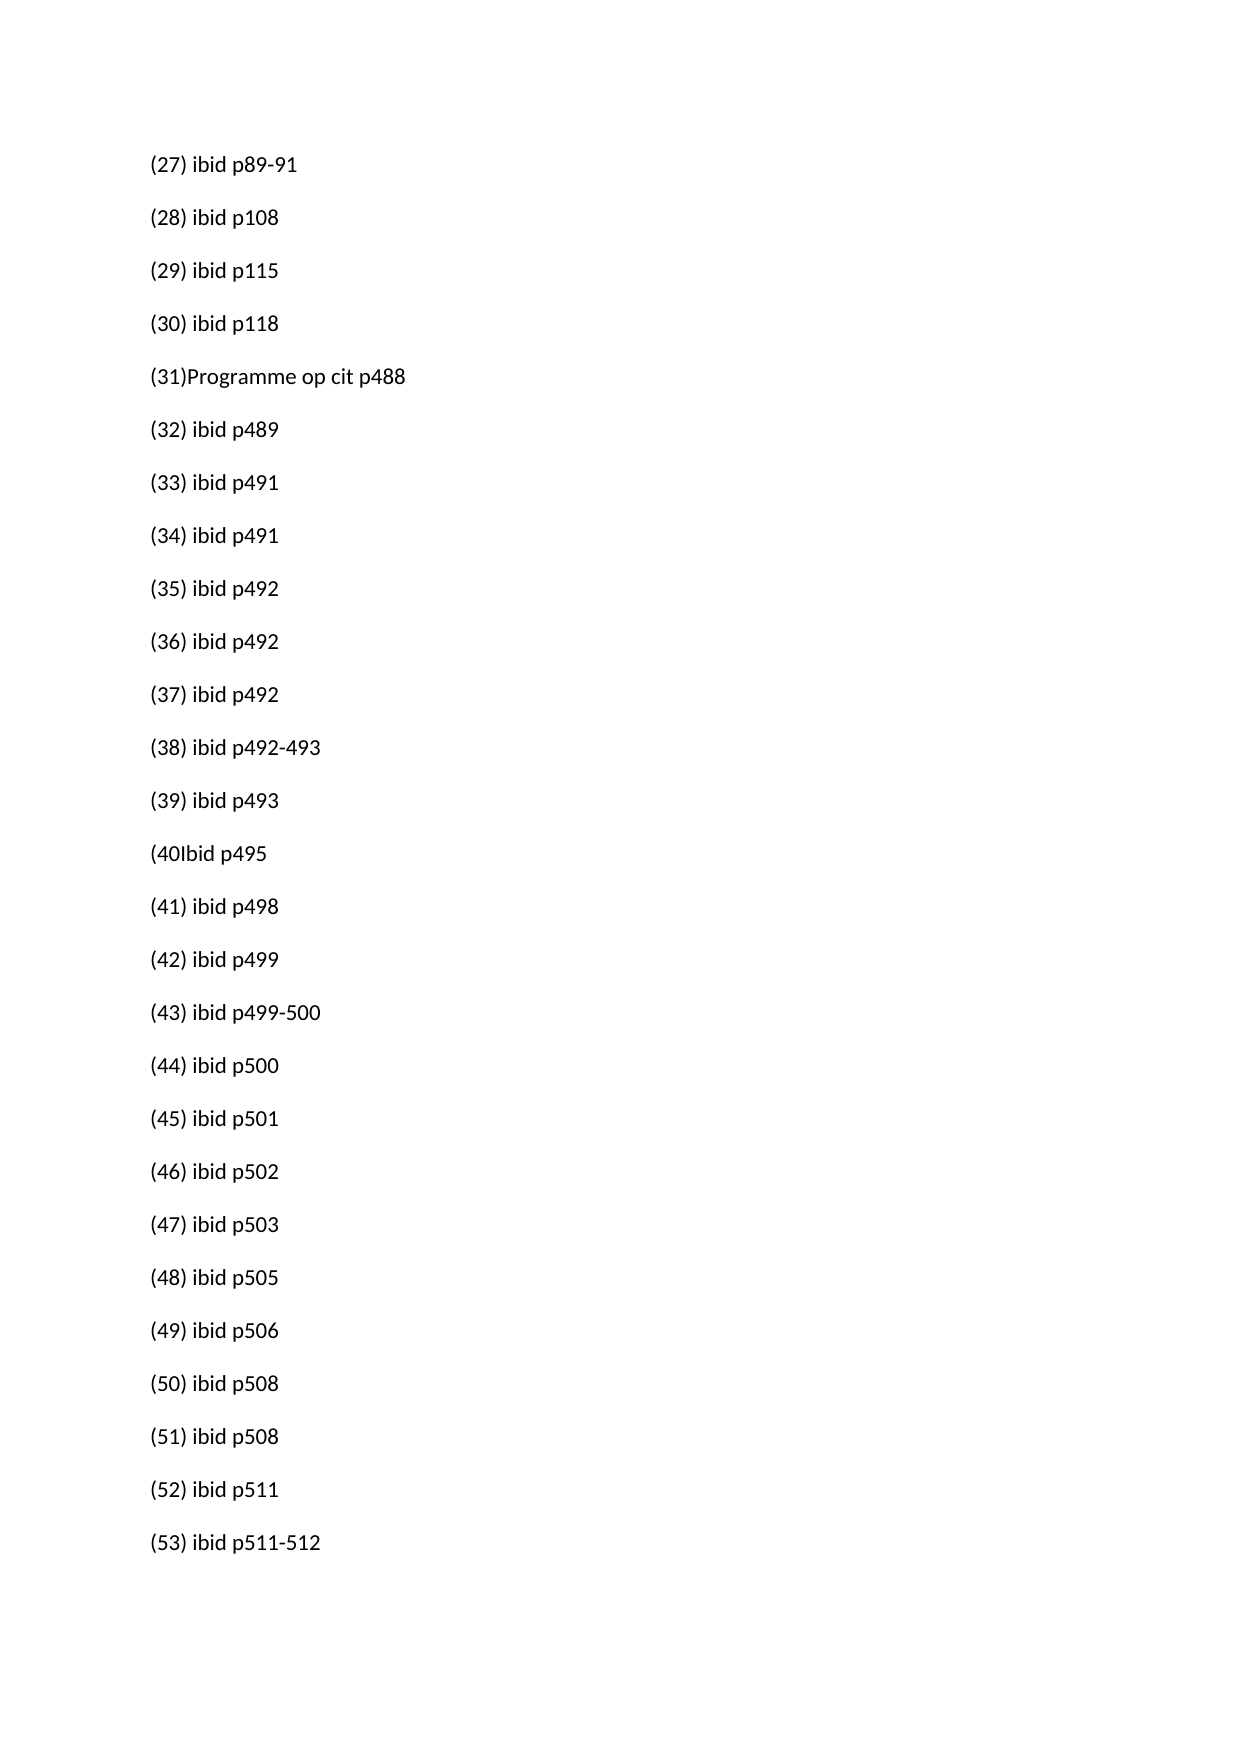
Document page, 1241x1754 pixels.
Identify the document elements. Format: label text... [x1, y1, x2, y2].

text (44) ibid p500 [150, 1051, 1090, 1079]
text (41) ibid p498 [150, 892, 1090, 920]
text (52) ibid p511 [150, 1476, 1090, 1503]
text (37) ibid p492 [150, 680, 1090, 708]
text (39) ibid p493 [150, 786, 1090, 814]
text (30) ibid p118 [150, 309, 1090, 337]
text (35) ibid p492 [150, 574, 1090, 602]
text (34) ibid p491 [150, 521, 1090, 549]
text (49) ibid p506 [150, 1316, 1090, 1344]
text (53) ibid p511-512 [150, 1528, 1090, 1557]
text (29) ibid p115 [150, 256, 1090, 284]
text (46) ibid p502 [150, 1157, 1090, 1185]
text (31)Programme op cit p488 [150, 362, 1090, 390]
text (45) ibid p501 [150, 1104, 1090, 1132]
text (32) ibid p489 [150, 415, 1090, 443]
text (50) ibid p508 [150, 1369, 1090, 1397]
text (36) ibid p492 [150, 627, 1090, 655]
text (48) ibid p505 [150, 1263, 1090, 1291]
text (47) ibid p503 [150, 1210, 1090, 1238]
text (38) ibid p492-493 [150, 733, 1090, 761]
text (40Ibid p495 [150, 839, 1090, 867]
text (28) ibid p108 [150, 203, 1090, 231]
text (51) ibid p508 [150, 1422, 1090, 1451]
text (27) ibid p89-91 [150, 150, 1090, 178]
text (33) ibid p491 [150, 468, 1090, 496]
text (42) ibid p499 [150, 945, 1090, 973]
text (43) ibid p499-500 [150, 998, 1090, 1026]
